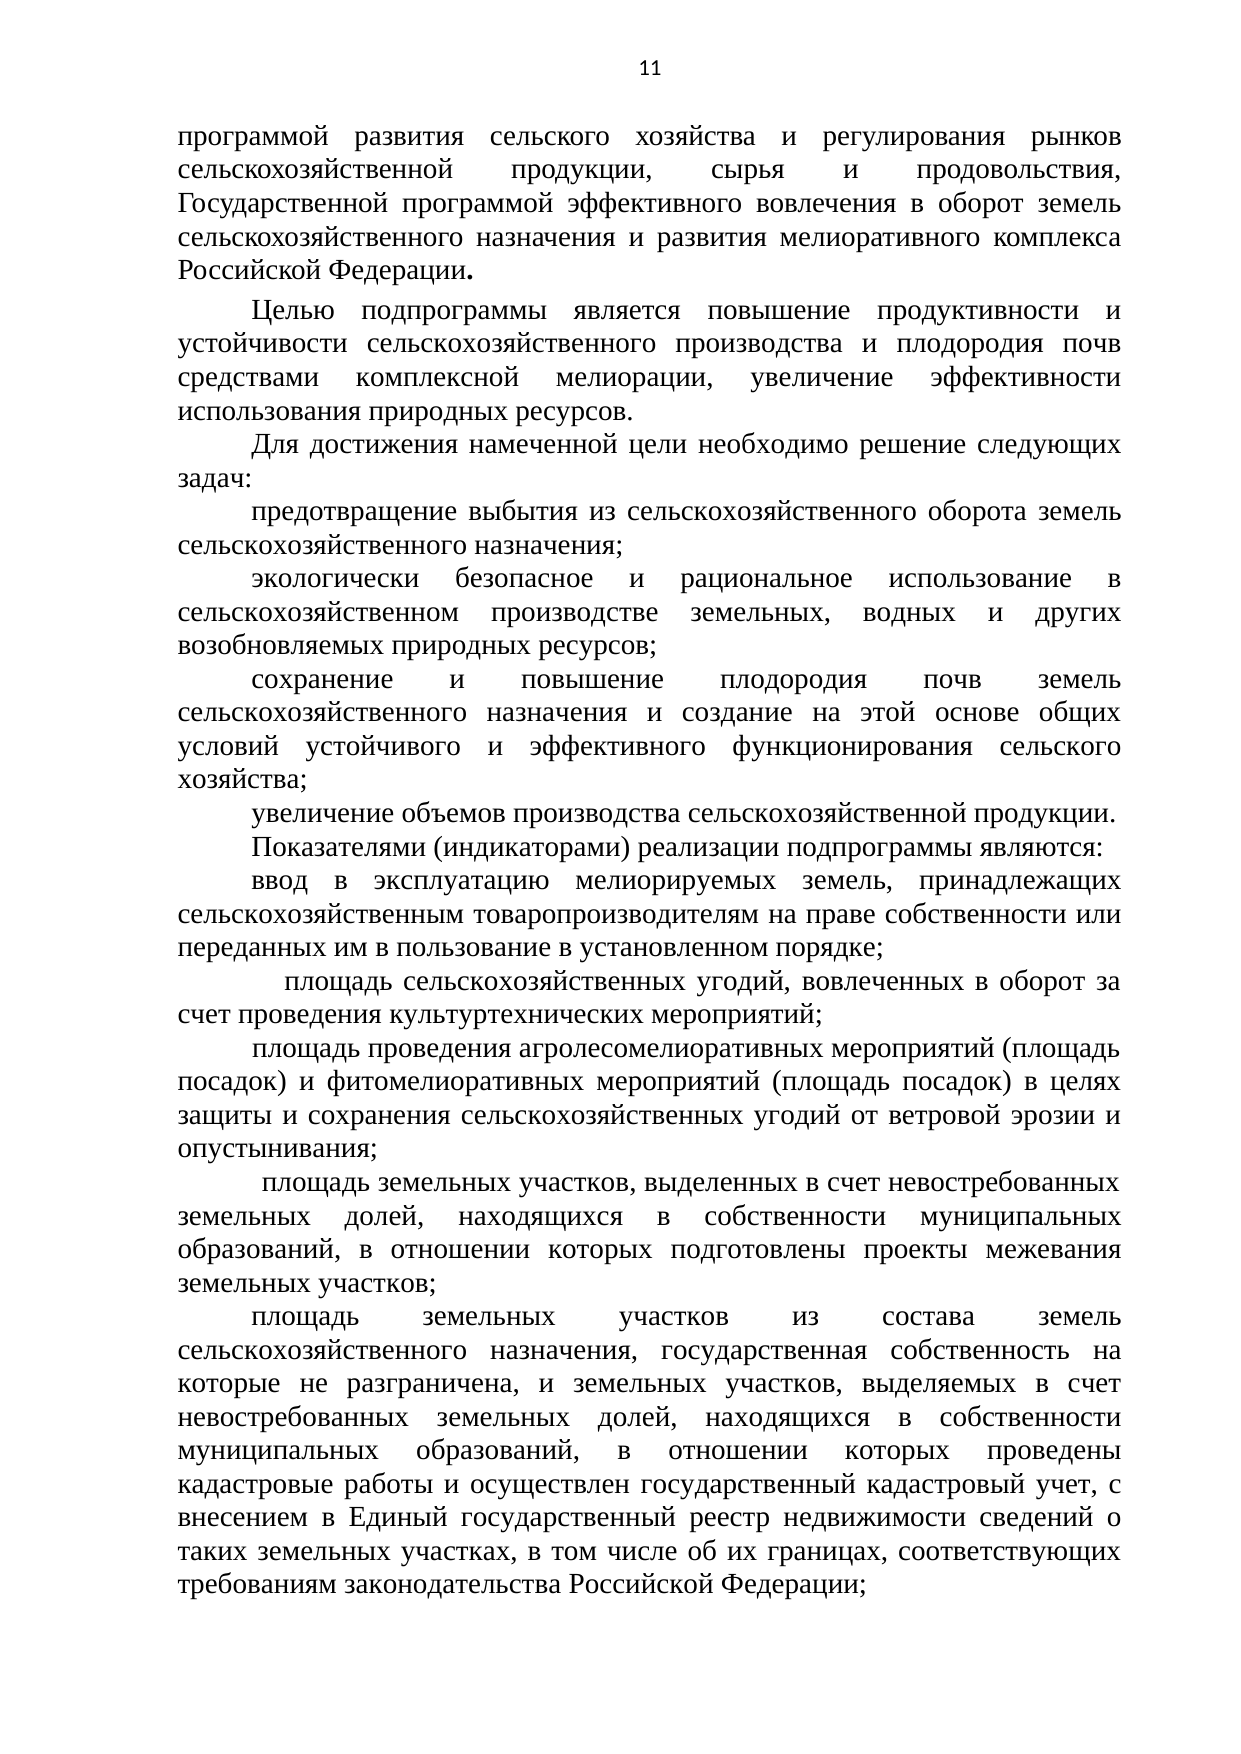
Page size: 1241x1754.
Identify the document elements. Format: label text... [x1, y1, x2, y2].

text увеличение объемов производства сельскохозяйственной продукции. [177, 795, 1122, 829]
text площадь сельскохозяйственных угодий, вовлеченных в оборот за счет проведения культуртехнических мероприятий; [177, 963, 1122, 1030]
text площадь земельных участков из состава земель сельскохозяйственного назначения, государственная собственность на которые не разграничена, и земельных участков, выделяемых в счет невостребованных земельных долей, находящихся в собственности муниципальных образований, в отношении которых проведены кадастровые работы и осуществлен государственный кадастровый учет, с внесением в Единый государственный реестр недвижимости сведений о таких земельных участках, в том числе об их границах, соответствующих требованиям законодательства Российской Федерации; [177, 1298, 1122, 1600]
text площадь проведения агролесомелиоративных мероприятий (площадь посадок) и фитомелиоративных мероприятий (площадь посадок) в целях защиты и сохранения сельскохозяйственных угодий от ветровой эрозии и опустынивания; [177, 1030, 1122, 1164]
text Показателями (индикаторами) реализации подпрограммы являются: [177, 829, 1122, 862]
text площадь земельных участков, выделенных в счет невостребованных земельных долей, находящихся в собственности муниципальных образований, в отношении которых подготовлены проекты межевания земельных участков; [177, 1164, 1122, 1298]
text экологически безопасное и рациональное использование в сельскохозяйственном производстве земельных, водных и других возобновляемых природных ресурсов; [177, 560, 1122, 661]
text предотвращение выбытия из сельскохозяйственного оборота земель сельскохозяйственного назначения; [177, 493, 1122, 560]
text сохранение и повышение плодородия почв земель сельскохозяйственного назначения и создание на этой основе общих условий устойчивого и эффективного функционирования сельского хозяйства; [177, 661, 1122, 795]
text Целью подпрограммы является повышение продуктивности и устойчивости сельскохозяйственного производства и плодородия почв средствами комплексной мелиорации, увеличение эффективности использования природных ресурсов. [177, 292, 1122, 426]
text ввод в эксплуатацию мелиорируемых земель, принадлежащих сельскохозяйственным товаропроизводителям на праве собственности или переданных им в пользование в установленном порядке; [177, 862, 1122, 963]
text Для достижения намеченной цели необходимо решение следующих задач: [177, 426, 1122, 493]
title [177, 118, 1122, 286]
